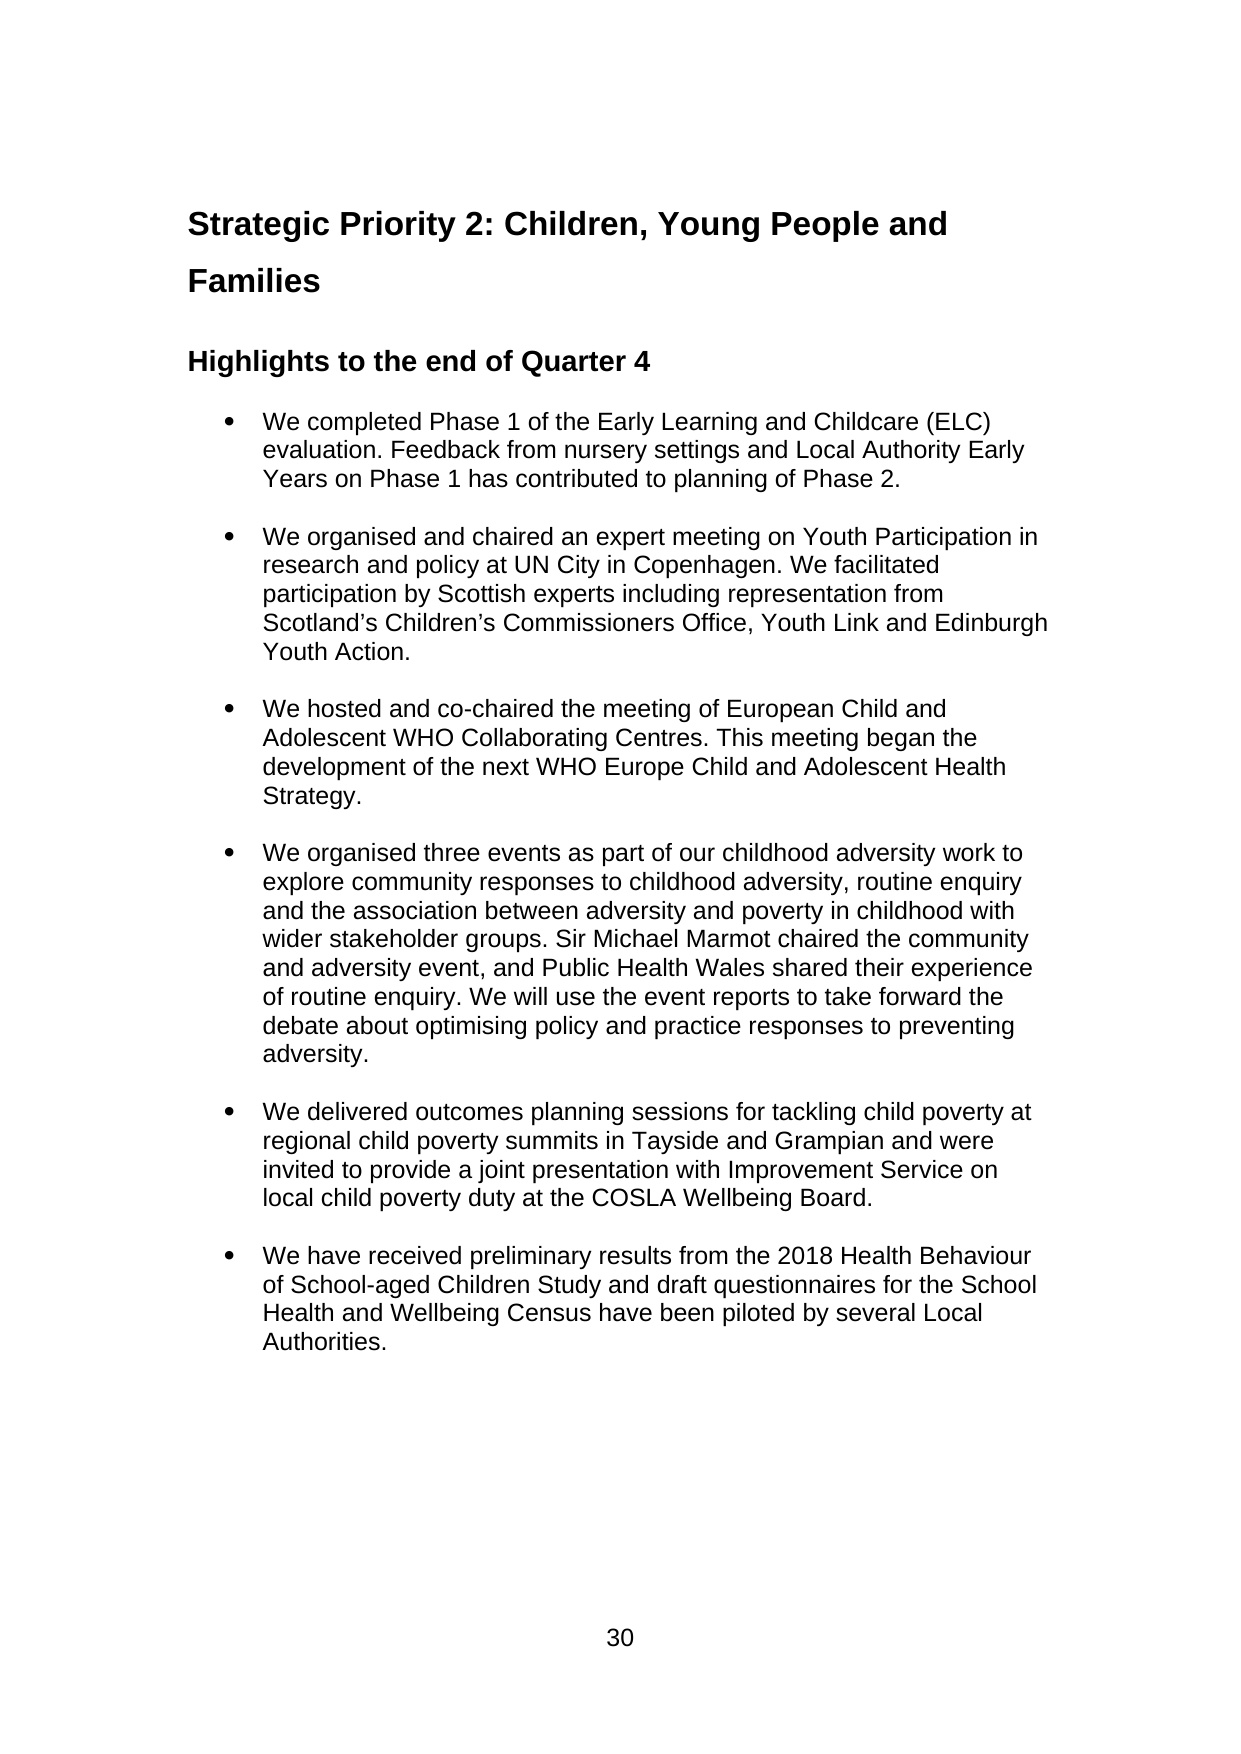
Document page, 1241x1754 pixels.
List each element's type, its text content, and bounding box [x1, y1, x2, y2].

text Strategic Priority 2: Children, Young People and Families [187, 203, 1053, 299]
list We organised three events as part of our childhood adversity work to explore community responses to childhood adversity, routine enquiry and the association between adversity and poverty in childhood with wider stakeholder groups. Sir Michael Marmot chaired the community and adversity event, and Public Health Wales shared their experience of routine enquiry. We will use the event reports to take forward the debate about optimising policy and practice responses to preventing adversity. [225, 838, 1053, 1068]
text Highlights to the end of Quarter 4 [187, 344, 1053, 377]
list We completed Phase 1 of the Early Learning and Childcare (ELC) evaluation. Feedback from nursery settings and Local Authority Early Years on Phase 1 has contributed to planning of Phase 2. [225, 407, 1053, 493]
list We delivered outcomes planning sessions for tackling child poverty at regional child poverty summits in Tayside and Grampian and were invited to provide a joint presentation with Improvement Service on local child poverty duty at the COSLA Wellbeing Board. [225, 1097, 1053, 1212]
list We organised and chaired an expert meeting on Youth Participation in research and policy at UN City in Copenhagen. We facilitated participation by Scottish experts including representation from Scotland’s Children’s Commissioners Office, Youth Link and Edinburgh Youth Action. [225, 522, 1053, 666]
list We have received preliminary results from the 2018 Health Behaviour of School-aged Children Study and draft questionnaires for the School Health and Wellbeing Census have been piloted by several Local Authorities. [225, 1241, 1053, 1356]
list We hosted and co-chaired the meeting of European Child and Adolescent WHO Collaborating Centres. This meeting began the development of the next WHO Europe Child and Adolescent Health Strategy. [225, 694, 1053, 809]
